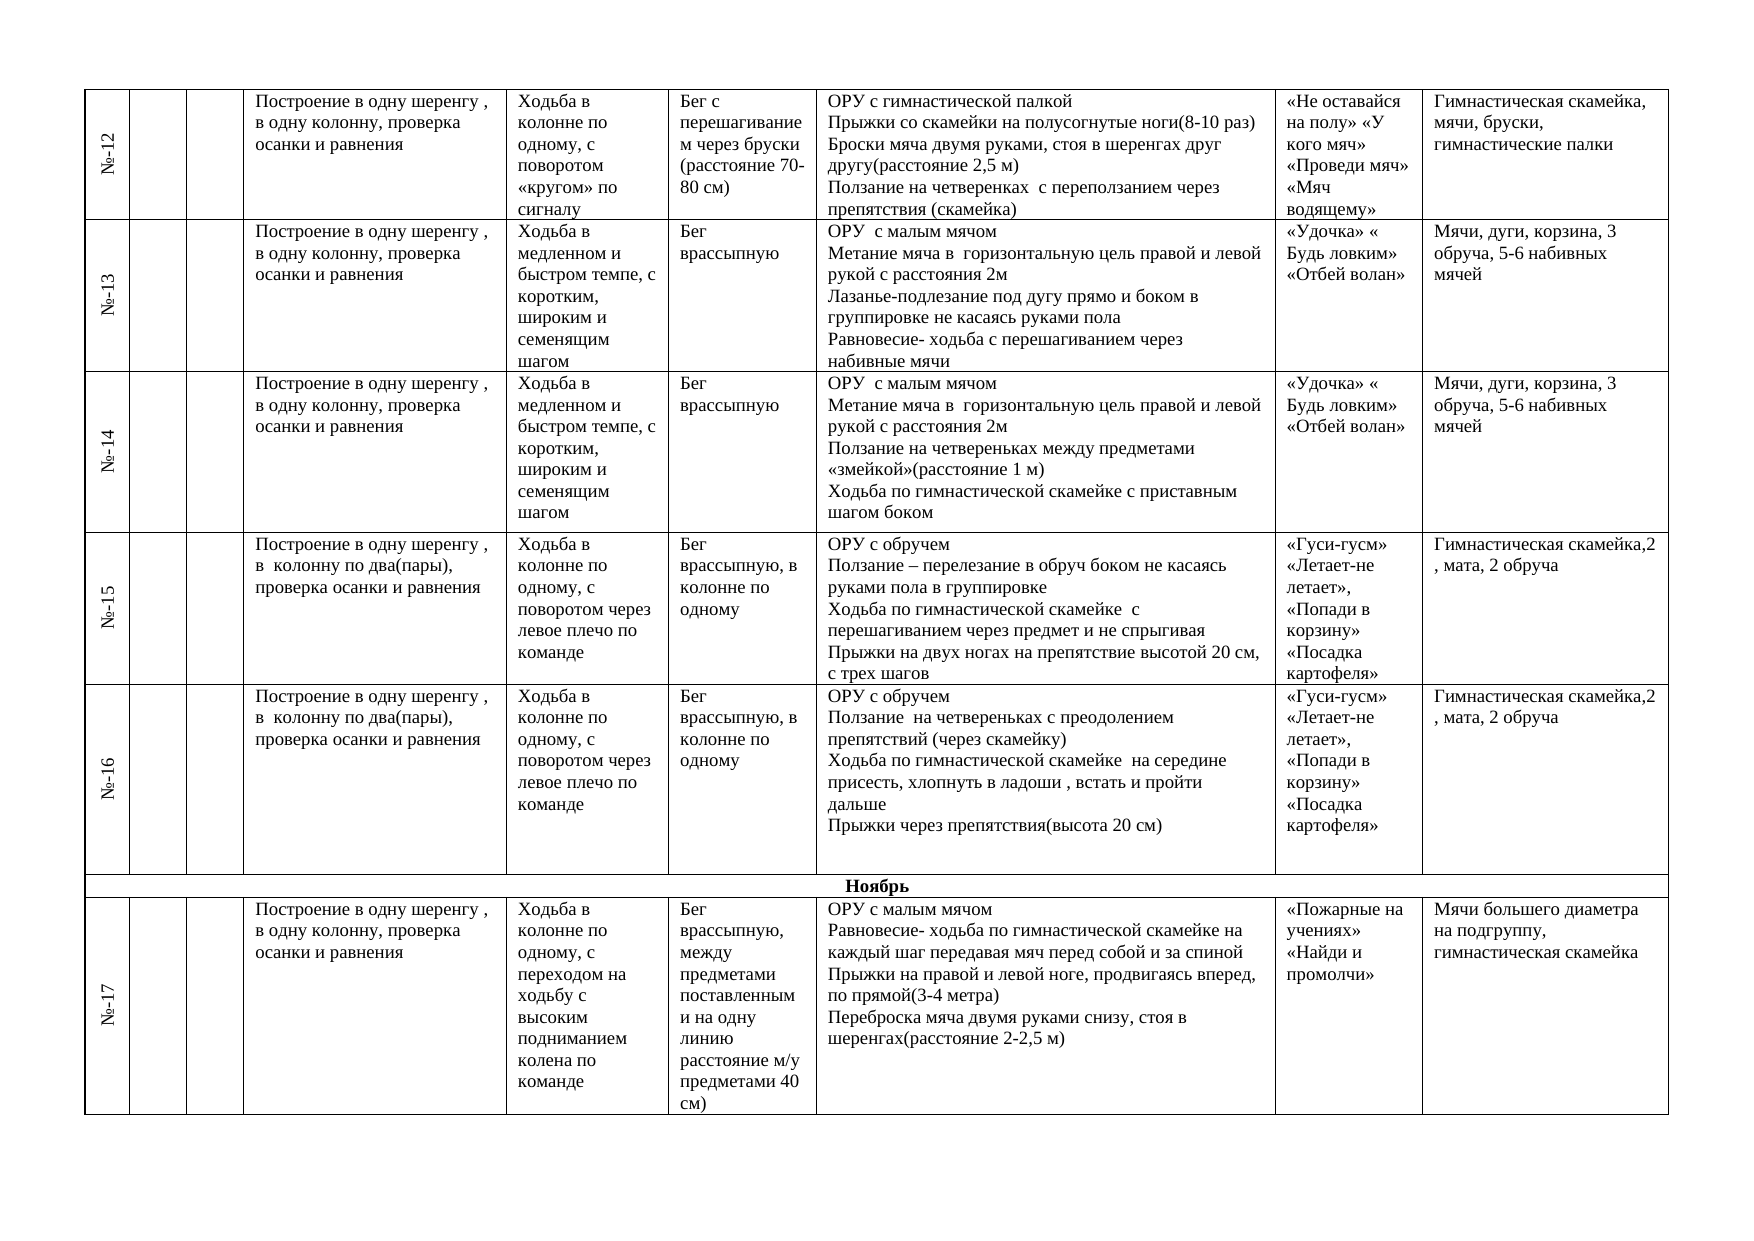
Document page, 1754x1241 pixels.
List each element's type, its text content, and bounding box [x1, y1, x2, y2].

table_cell [130, 685, 186, 874]
table_cell ОРУ с малым мячом Метание мяча в горизонтальную цель правой и левой рукой с расстояния 2м Лазанье-подлезание под дугу прямо и боком в группировке не касаясь руками пола Равновесие- ходьба с перешагиванием через набивные мячи [817, 220, 1275, 371]
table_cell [1423, 898, 1668, 1113]
table_cell [130, 372, 186, 532]
table_cell Бег врассыпную, в колонне по одному [669, 685, 816, 874]
table_cell №-16 [86, 685, 129, 874]
table_cell [130, 220, 186, 371]
table_cell ОРУ с малым мячом Равновесие- ходьба по гимнастической скамейке на каждый шаг передавая мяч перед собой и за спиной Прыжки на правой и левой ноге, продвигаясь вперед, по прямой(3-4 метра) Переброска мяча двумя руками снизу, стоя в шеренгах(расстояние 2-2,5 м) [817, 898, 1275, 1113]
table_cell ОРУ с обручем Ползание на четвереньках с преодолением препятствий (через скамейку) Ходьба по гимнастической скамейке на середине присесть, хлопнуть в ладоши , встать и пройти дальше Прыжки через препятствия(высота 20 см) [817, 685, 1275, 874]
table_cell [187, 90, 243, 219]
table_cell №-12 [86, 90, 129, 219]
table_cell №-13 [86, 220, 129, 371]
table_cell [1423, 90, 1668, 219]
table_cell «Гуси-гусм» «Летает-не летает», «Попади в корзину» «Посадка картофеля» [1276, 685, 1422, 874]
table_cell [1276, 90, 1422, 219]
table_cell Ноябрь [86, 875, 1668, 897]
table_cell [130, 898, 186, 1113]
table_cell [130, 533, 186, 684]
table_cell Построение в одну шеренгу , в одну колонну, проверка осанки и равнения [244, 220, 506, 371]
table_cell Бег врассыпную [669, 372, 816, 532]
table_cell Мячи, дуги, корзина, 3 обруча, 5-6 набивных мячей [1423, 372, 1668, 532]
table_cell «Удочка» « Будь ловким» «Отбей волан» [1276, 220, 1422, 371]
table_cell Ходьба в колонне по одному, с поворотом через левое плечо по команде [507, 533, 668, 684]
table_cell Построение в одну шеренгу , в колонну по два(пары), проверка осанки и равнения [244, 533, 506, 684]
table_cell №-17 [86, 898, 129, 1113]
table_cell Гимнастическая скамейка,2 , мата, 2 обруча [1423, 685, 1668, 874]
table_cell [187, 220, 243, 371]
table_cell [187, 685, 243, 874]
table_cell [187, 372, 243, 532]
table_cell «Удочка» « Будь ловким» «Отбей волан» [1276, 372, 1422, 532]
table_cell №-14 [86, 372, 129, 532]
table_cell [507, 90, 668, 219]
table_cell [244, 90, 506, 219]
table_cell Бег врассыпную [669, 220, 816, 371]
table_cell Ходьба в колонне по одному, с поворотом через левое плечо по команде [507, 685, 668, 874]
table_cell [507, 898, 668, 1113]
table_cell Построение в одну шеренгу , в колонну по два(пары), проверка осанки и равнения [244, 685, 506, 874]
table_cell [130, 90, 186, 219]
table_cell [1276, 898, 1422, 1113]
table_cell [669, 90, 816, 219]
table_cell ОРУ с малым мячом Метание мяча в горизонтальную цель правой и левой рукой с расстояния 2м Ползание на четвереньках между предметами «змейкой»(расстояние 1 м) Ходьба по гимнастической скамейке с приставным шагом боком [817, 372, 1275, 532]
table_cell «Гуси-гусм» «Летает-не летает», «Попади в корзину» «Посадка картофеля» [1276, 533, 1422, 684]
table_cell [187, 533, 243, 684]
table_cell Ходьба в медленном и быстром темпе, с коротким, широким и семенящим шагом [507, 220, 668, 371]
table_cell Построение в одну шеренгу , в одну колонну, проверка осанки и равнения [244, 372, 506, 532]
table_cell Ходьба в медленном и быстром темпе, с коротким, широким и семенящим шагом [507, 372, 668, 532]
table_cell №-15 [86, 533, 129, 684]
table_cell ОРУ с обручем Ползание – перелезание в обруч боком не касаясь руками пола в группировке Ходьба по гимнастической скамейке с перешагиванием через предмет и не спрыгивая Прыжки на двух ногах на препятствие высотой 20 см, с трех шагов [817, 533, 1275, 684]
table_cell Мячи, дуги, корзина, 3 обруча, 5-6 набивных мячей [1423, 220, 1668, 371]
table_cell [244, 898, 506, 1113]
table_cell Бег врассыпную, в колонне по одному [669, 533, 816, 684]
table_cell Гимнастическая скамейка,2 , мата, 2 обруча [1423, 533, 1668, 684]
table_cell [669, 898, 816, 1113]
table_cell [187, 898, 243, 1113]
table_cell ОРУ с гимнастической палкой Прыжки со скамейки на полусогнутые ноги(8-10 раз) Броски мяча двумя руками, стоя в шеренгах друг другу(расстояние 2,5 м) Ползание на четверенках с переползанием через препятствия (скамейка) [817, 90, 1275, 219]
